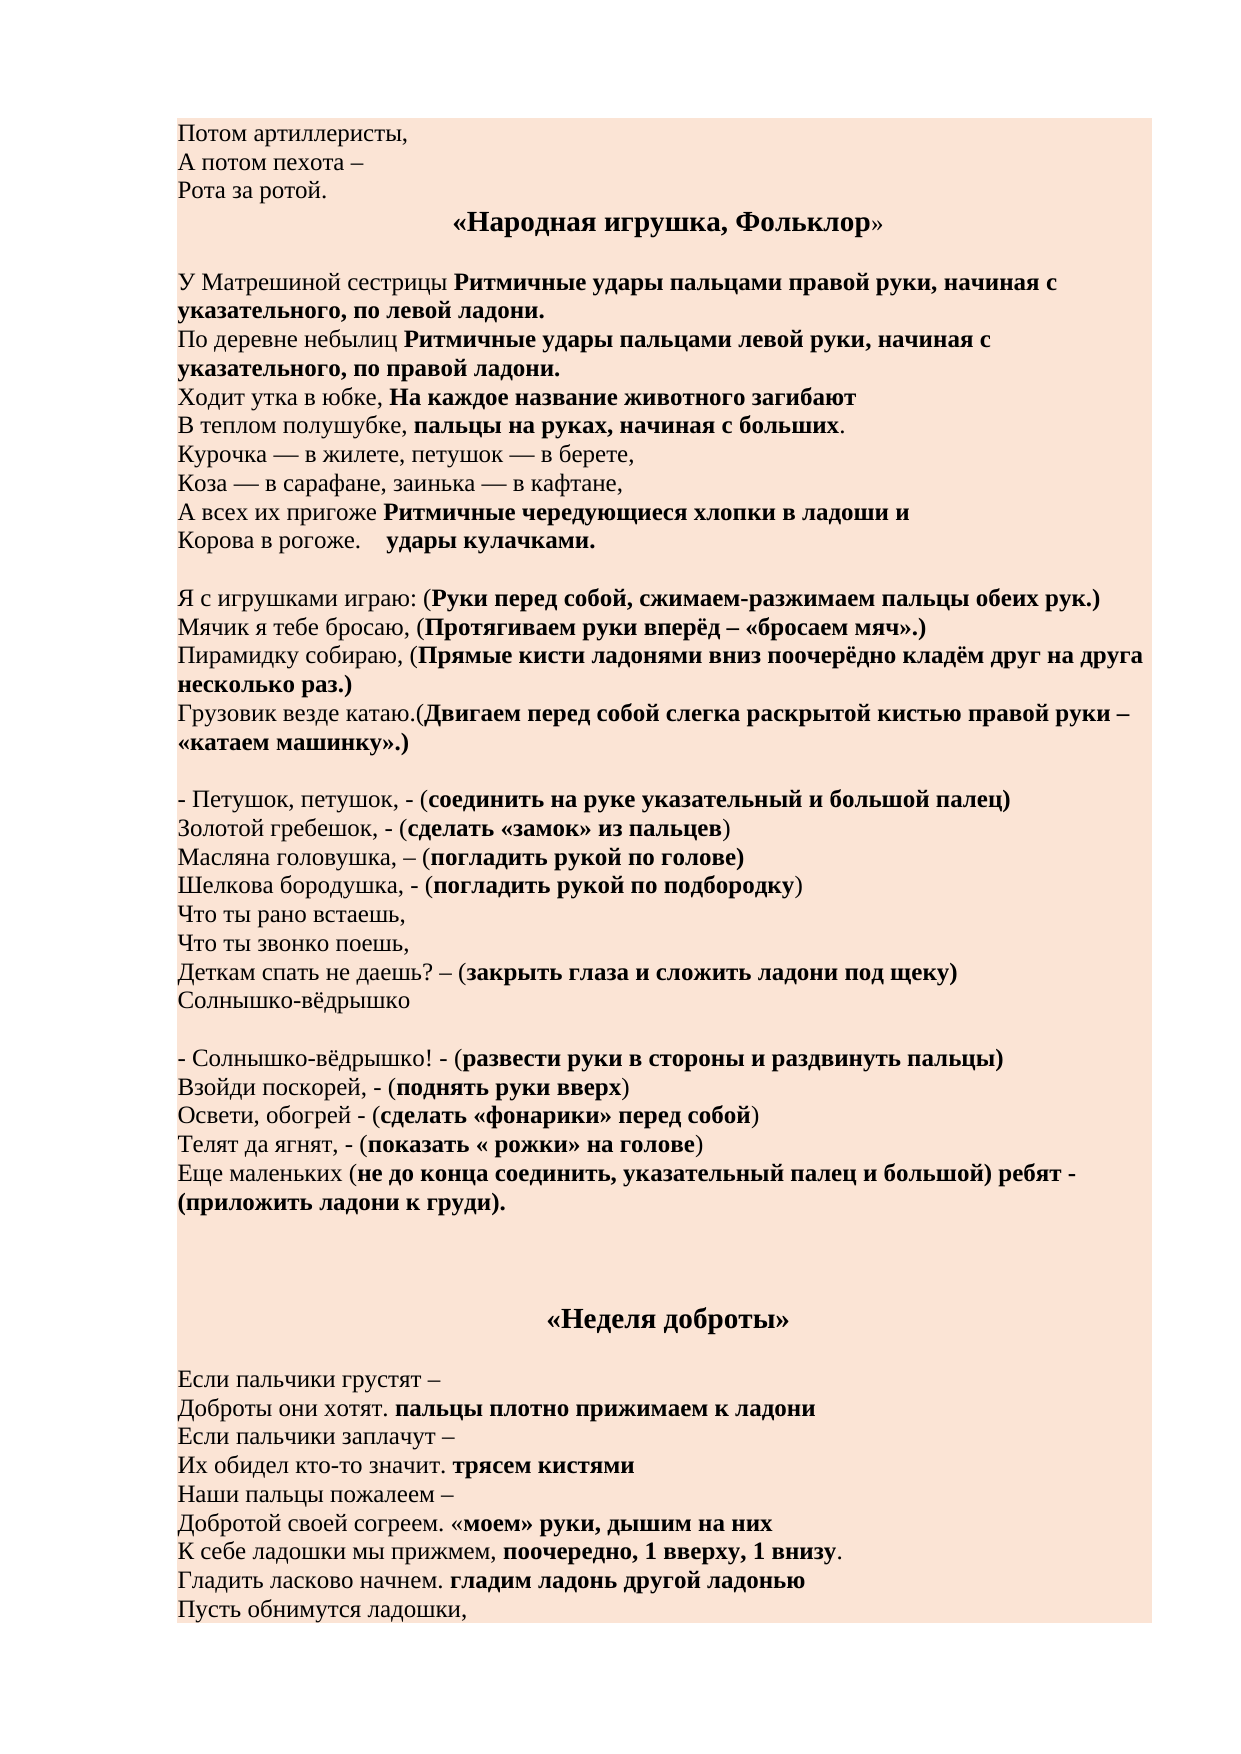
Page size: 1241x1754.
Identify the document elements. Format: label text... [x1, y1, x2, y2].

text У Матрешиной сестрицы Ритмичные удары пальцами правой руки, начиная с указательного, по левой ладони. По деревне небылиц Ритмичные удары пальцами левой руки, начиная с указательного, по правой ладони. Ходит утка в юбке, На каждое название животного загибают В теплом полушубке, пальцы на руках, начиная с больших. Курочка — в жилете, петушок — в берете, Коза — в сарафане, заинька — в кафтане, А всех их пригоже Ритмичные чередующиеся хлопки в ладоши и Корова в рогоже. удары кулачками. Я с игрушками играю: (Руки перед собой, сжимаем-разжимаем пальцы обеих рук.) Мячик я тебе бросаю, (Протягиваем руки вперёд – «бросаем мяч».) Пирамидку собираю, (Прямые кисти ладонями вниз поочерёдно кладём друг на друга несколько раз.) Грузовик везде катаю.(Двигаем перед собой слегка раскрытой кистью правой руки – «катаем машинку».) - Петушок, петушок, - (соединить на руке указательный и большой палец) Золотой гребешок, - (сделать «замок» из пальцев) Масляна головушка, – (погладить рукой по голове) Шелкова бородушка, - (погладить рукой по подбородку) Что ты рано встаешь, Что ты звонко поешь, Деткам спать не даешь? – (закрыть глаза и сложить ладони под щеку) Солнышко-вёдрышко - Солнышко-вёдрышко! - (развести руки в стороны и раздвинуть пальцы) Взойди поскорей, - (поднять руки вверх) Освети, обогрей - (сделать «фонарики» перед собой) Телят да ягнят, - (показать « рожки» на голове) Еще маленьких (не до конца соединить, указательный палец и большой) ребят - (приложить ладони к груди). [177, 267, 1152, 1215]
text «Народная игрушка, Фольклор» [177, 204, 1152, 238]
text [177, 118, 1152, 204]
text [177, 1364, 1152, 1623]
text «Неделя доброты» [177, 1302, 1152, 1335]
